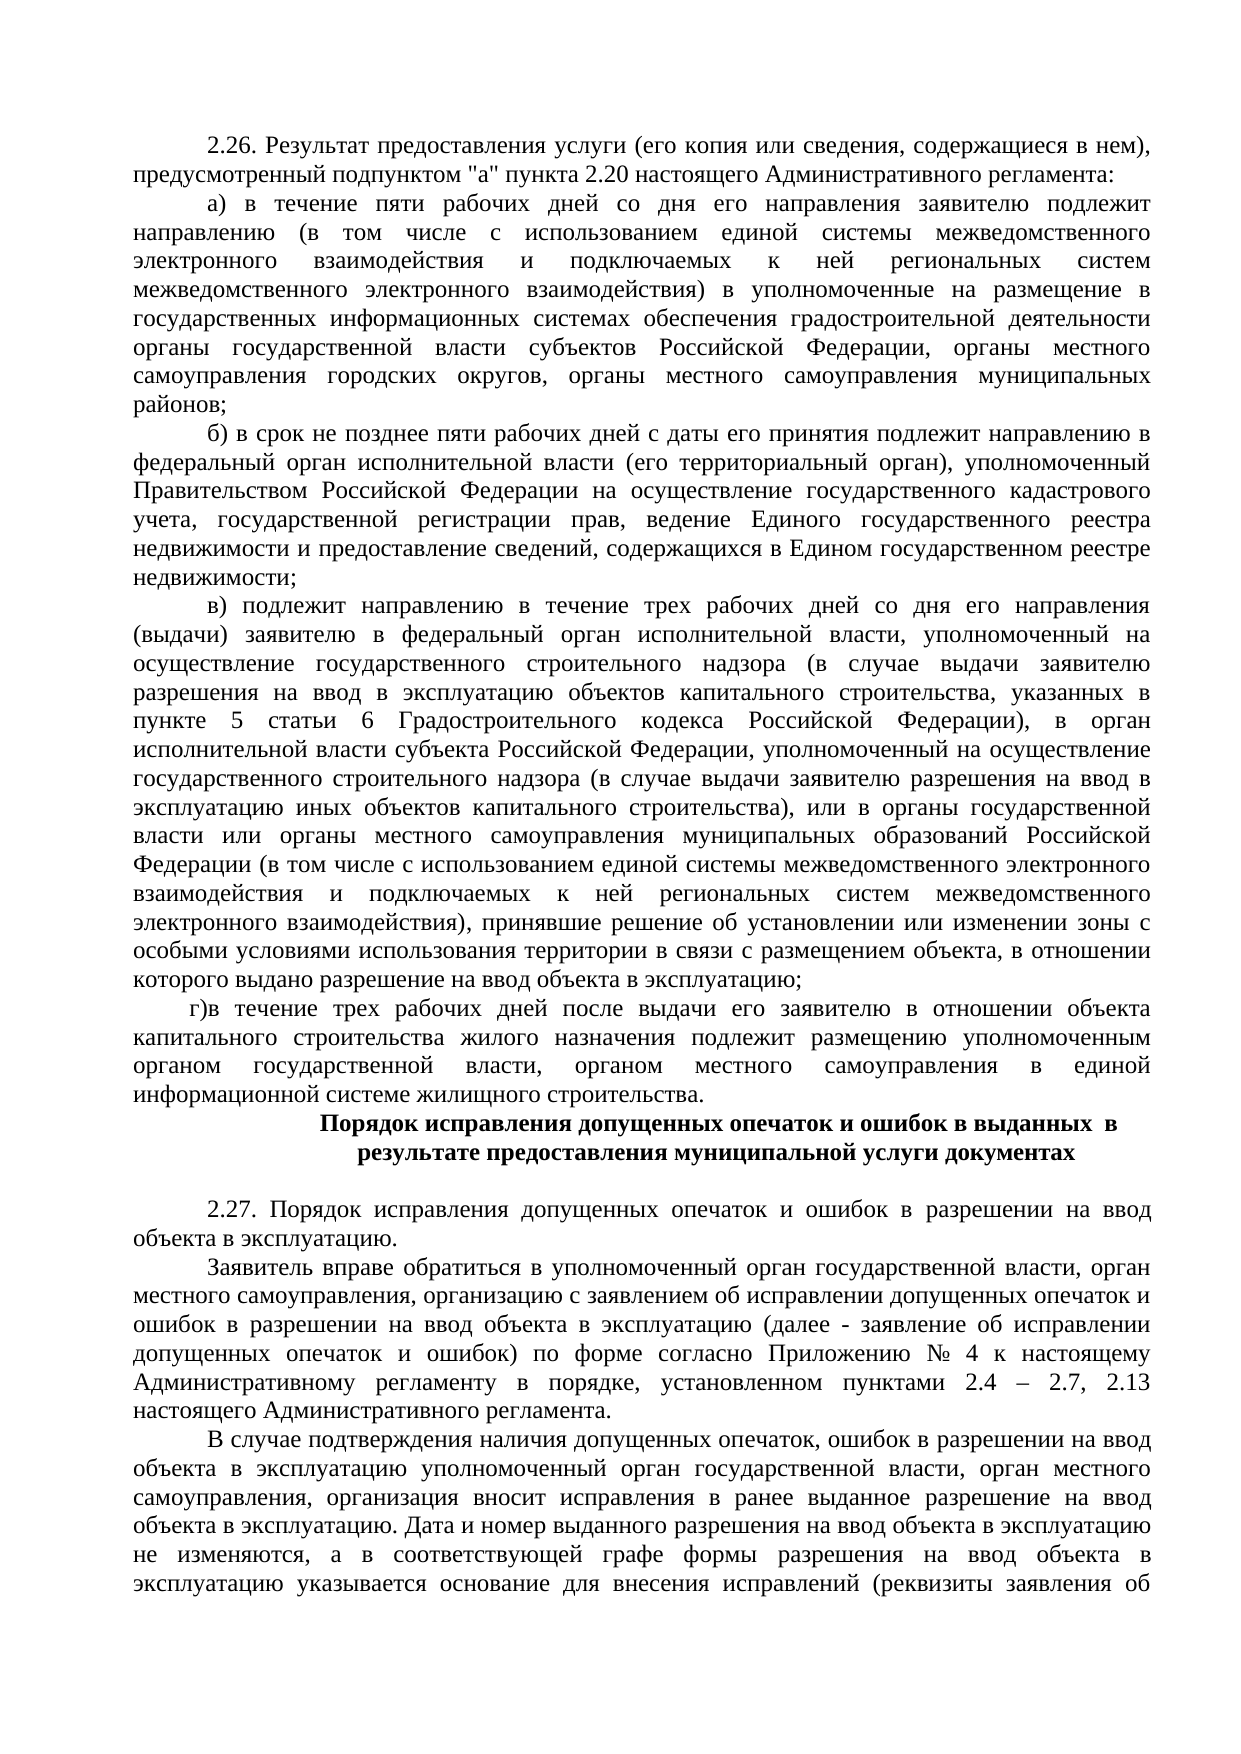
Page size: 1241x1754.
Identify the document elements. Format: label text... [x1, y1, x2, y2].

text результате предоставления муниципальной услуги документах [161, 1137, 1152, 1166]
text б) в срок не позднее пяти рабочих дней с даты его принятия подлежит направлению в федеральный орган исполнительной власти (его территориальный орган), уполномоченный Правительством Российской Федерации на осуществление государственного кадастрового учета, государственной регистрации прав, ведение Единого государственного реестра недвижимости и предоставление сведений, содержащихся в Едином государственном реестре недвижимости; [133, 418, 1152, 591]
text а) в течение пяти рабочих дней со дня его направления заявителю подлежит направлению (в том числе с использованием единой системы межведомственного электронного взаимодействия и подключаемых к ней региональных систем межведомственного электронного взаимодействия) в уполномоченные на размещение в государственных информационных системах обеспечения градостроительной деятельности органы государственной власти субъектов Российской Федерации, органы местного самоуправления городских округов, органы местного самоуправления муниципальных районов; [133, 188, 1152, 418]
text 2.26. Результат предоставления услуги (его копия или сведения, содержащиеся в нем), предусмотренный подпунктом "а" пункта 2.20 настоящего Административного регламента: [133, 131, 1152, 188]
text в) подлежит направлению в течение трех рабочих дней со дня его направления (выдачи) заявителю в федеральный орган исполнительной власти, уполномоченный на осуществление государственного строительного надзора (в случае выдачи заявителю разрешения на ввод в эксплуатацию объектов капитального строительства, указанных в пункте 5 статьи 6 Градостроительного кодекса Российской Федерации), в орган исполнительной власти субъекта Российской Федерации, уполномоченный на осуществление государственного строительного надзора (в случае выдачи заявителю разрешения на ввод в эксплуатацию иных объектов капитального строительства), или в органы государственной власти или органы местного самоуправления муниципальных образований Российской Федерации (в том числе с использованием единой системы межведомственного электронного взаимодействия и подключаемых к ней региональных систем межведомственного электронного взаимодействия), принявшие решение об установлении или изменении зоны с особыми условиями использования территории в связи с размещением объекта, в отношении которого выдано разрешение на ввод объекта в эксплуатацию; [133, 591, 1152, 993]
text г)в течение трех рабочих дней после выдачи его заявителю в отношении объекта капитального строительства жилого назначения подлежит размещению уполномоченным органом государственной власти, органом местного самоуправления в единой информационной системе жилищного строительства. [133, 993, 1152, 1108]
text Заявитель вправе обратиться в уполномоченный орган государственной власти, орган местного самоуправления, организацию с заявлением об исправлении допущенных опечаток и ошибок в разрешении на ввод объекта в эксплуатацию (далее - заявление об исправлении допущенных опечаток и ошибок) по форме согласно Приложению № 4 к настоящему Административному регламенту в порядке, установленном пунктами 2.4 – 2.7, 2.13 настоящего Административного регламента. [133, 1252, 1152, 1424]
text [133, 1424, 1152, 1597]
text Порядок исправления допущенных опечаток и ошибок в выданных в [161, 1108, 1152, 1137]
text 2.27. Порядок исправления допущенных опечаток и ошибок в разрешении на ввод объекта в эксплуатацию. [133, 1194, 1152, 1252]
